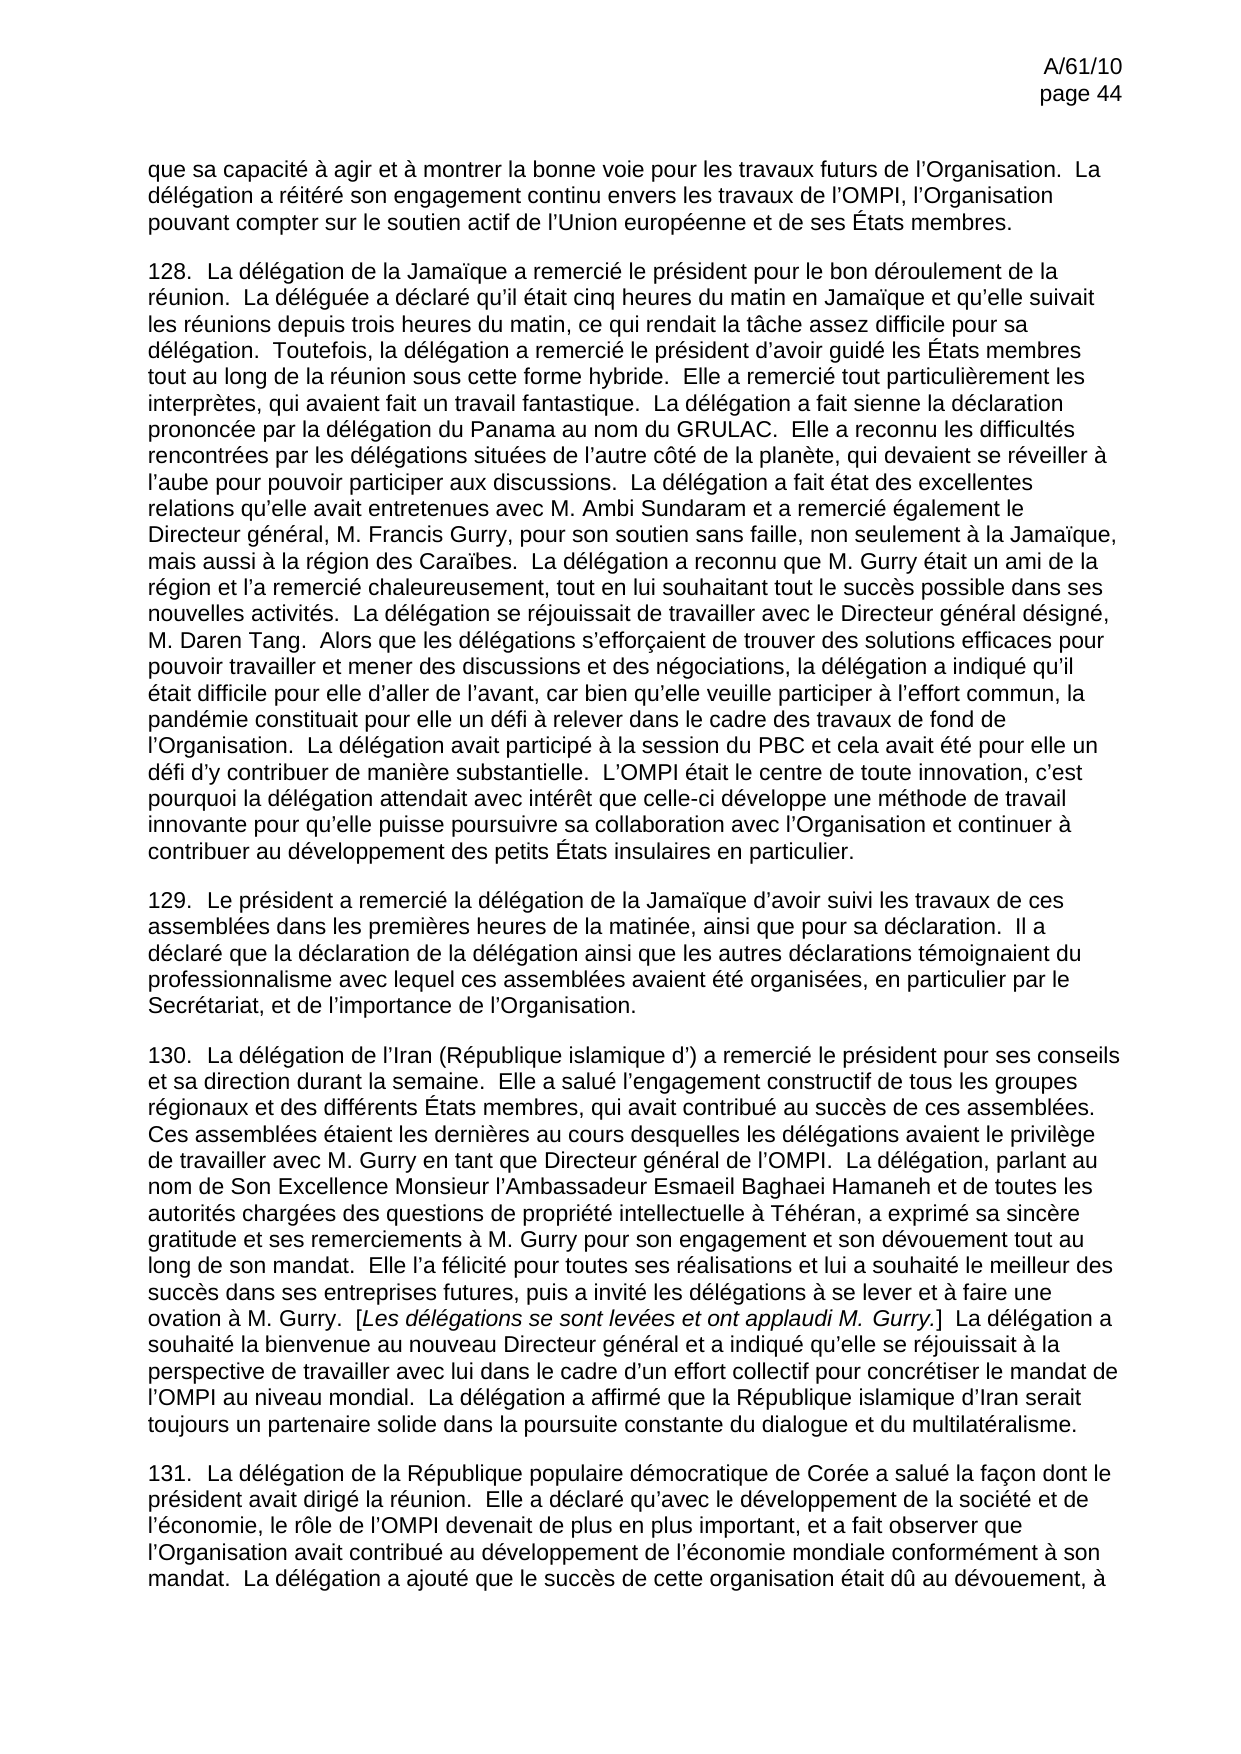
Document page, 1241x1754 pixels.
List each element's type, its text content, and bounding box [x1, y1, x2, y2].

text La délégation de la Jamaïque a remercié le président pour le bon déroulement de la réunion. La déléguée a déclaré qu’il était cinq heures du matin en Jamaïque et qu’elle suivait les réunions depuis trois heures du matin, ce qui rendait la tâche assez difficile pour sa délégation. Toutefois, la délégation a remercié le président d’avoir guidé les États membres tout au long de la réunion sous cette forme hybride. Elle a remercié tout particulièrement les interprètes, qui avaient fait un travail fantastique. La délégation a fait sienne la déclaration prononcée par la délégation du Panama au nom du GRULAC. Elle a reconnu les difficultés rencontrées par les délégations situées de l’autre côté de la planète, qui devaient se réveiller à l’aube pour pouvoir participer aux discussions. La délégation a fait état des excellentes relations qu’elle avait entretenues avec M. Ambi Sundaram et a remercié également le Directeur général, M. Francis Gurry, pour son soutien sans faille, non seulement à la Jamaïque, mais aussi à la région des Caraïbes. La délégation a reconnu que M. Gurry était un ami de la région et l’a remercié chaleureusement, tout en lui souhaitant tout le succès possible dans ses nouvelles activités. La délégation se réjouissait de travailler avec le Directeur général désigné, M. Daren Tang. Alors que les délégations s’efforçaient de trouver des solutions efficaces pour pouvoir travailler et mener des discussions et des négociations, la délégation a indiqué qu’il était difficile pour elle d’aller de l’avant, car bien qu’elle veuille participer à l’effort commun, la pandémie constituait pour elle un défi à relever dans le cadre des travaux de fond de l’Organisation. La délégation avait participé à la session du PBC et cela avait été pour elle un défi d’y contribuer de manière substantielle. L’OMPI était le centre de toute innovation, c’est pourquoi la délégation attendait avec intérêt que celle-ci développe une méthode de travail innovante pour qu’elle puisse poursuivre sa collaboration avec l’Organisation et continuer à contribuer au développement des petits États insulaires en particulier. [148, 258, 1122, 864]
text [148, 1460, 1122, 1592]
text La délégation de l’Iran (République islamique d’) a remercié le président pour ses conseils et sa direction durant la semaine. Elle a salué l’engagement constructif de tous les groupes régionaux et des différents États membres, qui avait contribué au succès de ces assemblées. Ces assemblées étaient les dernières au cours desquelles les délégations avaient le privilège de travailler avec M. Gurry en tant que Directeur général de l’OMPI. La délégation, parlant au nom de Son Excellence Monsieur l’Ambassadeur Esmaeil Baghaei Hamaneh et de toutes les autorités chargées des questions de propriété intellectuelle à Téhéran, a exprimé sa sincère gratitude et ses remerciements à M. Gurry pour son engagement et son dévouement tout au long de son mandat. Elle l’a félicité pour toutes ses réalisations et lui a souhaité le meilleur des succès dans ses entreprises futures, puis a invité les délégations à se lever et à faire une ovation à M. Gurry. [Les délégations se sont levées et ont applaudi M. Gurry.] La délégation a souhaité la bienvenue au nouveau Directeur général et a indiqué qu’elle se réjouissait à la perspective de travailler avec lui dans le cadre d’un effort collectif pour concrétiser le mandat de l’OMPI au niveau mondial. La délégation a affirmé que la République islamique d’Iran serait toujours un partenaire solide dans la poursuite constante du dialogue et du multilatéralisme. [148, 1042, 1122, 1437]
text Le président a remercié la délégation de la Jamaïque d’avoir suivi les travaux de ces assemblées dans les premières heures de la matinée, ainsi que pour sa déclaration. Il a déclaré que la déclaration de la délégation ainsi que les autres déclarations témoignaient du professionnalisme avec lequel ces assemblées avaient été organisées, en particulier par le Secrétariat, et de l’importance de l’Organisation. [148, 887, 1122, 1019]
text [148, 156, 1122, 235]
